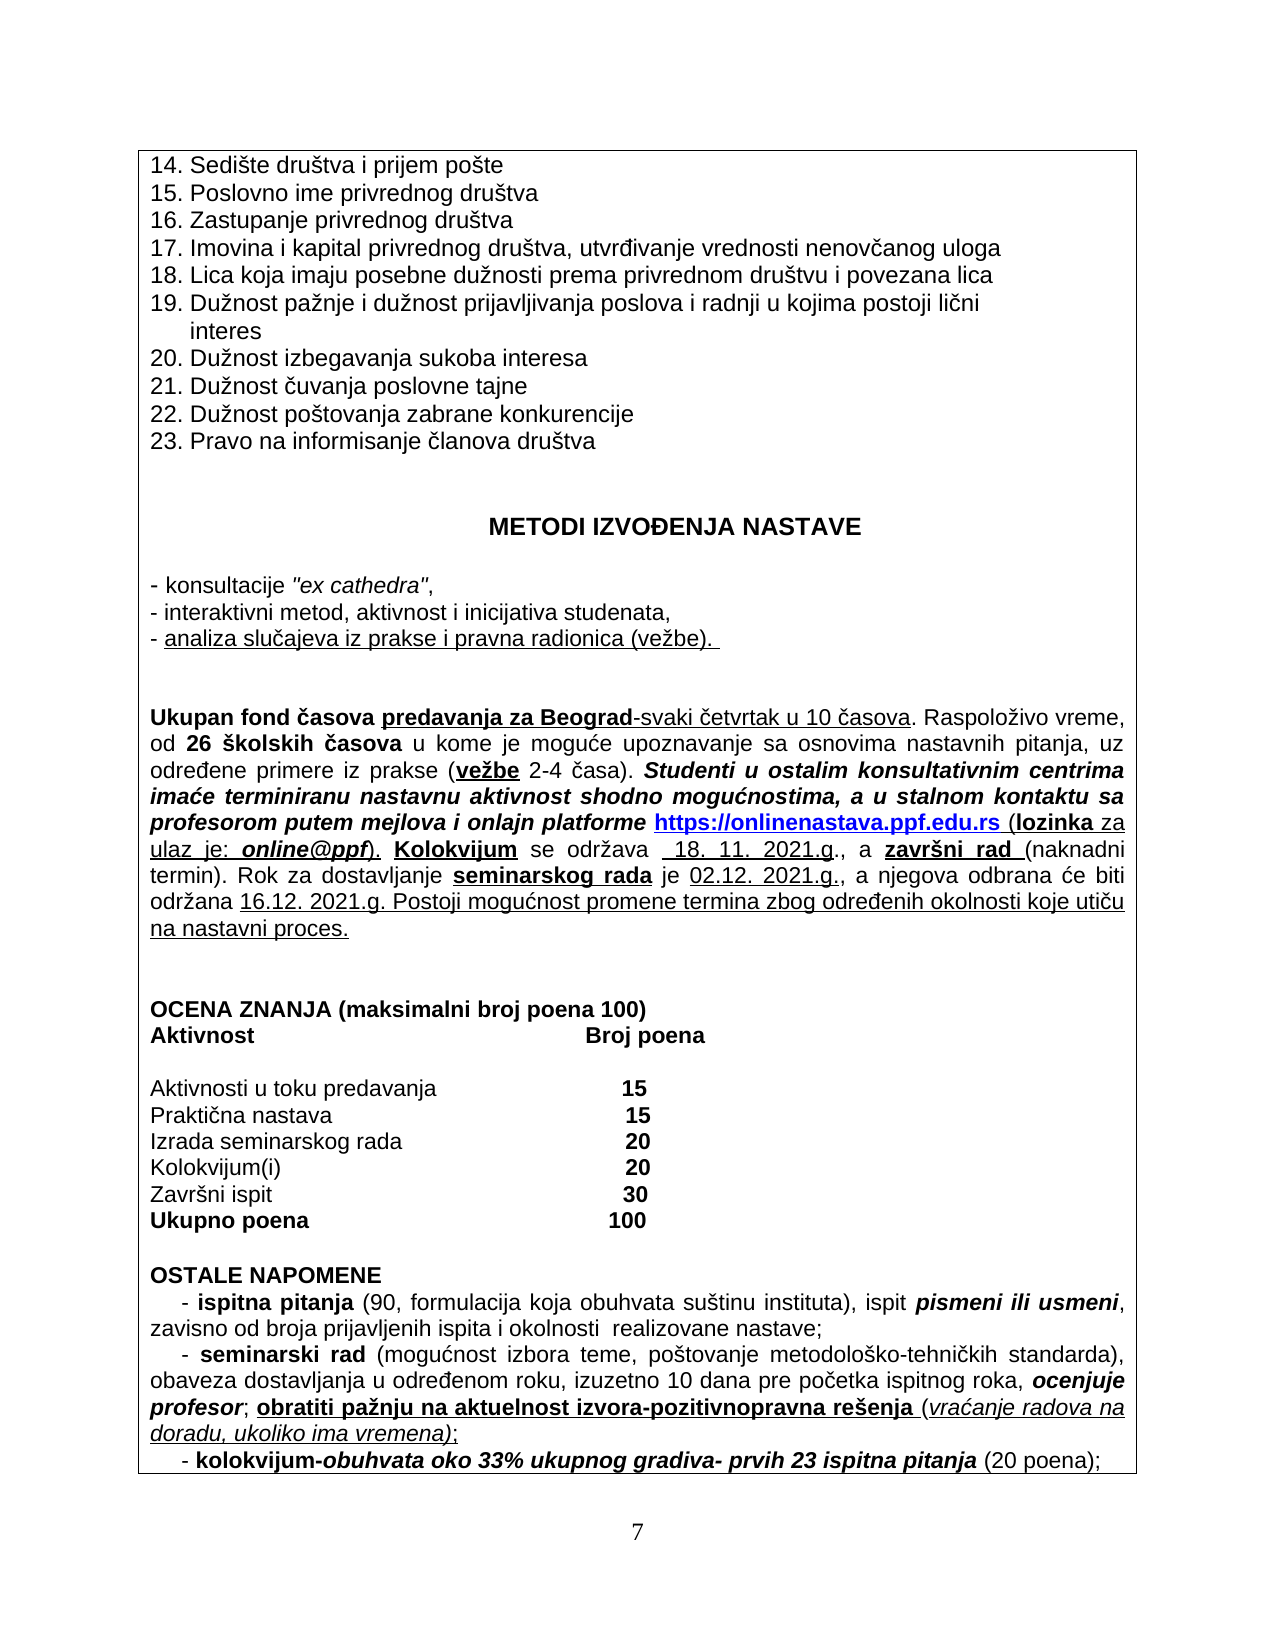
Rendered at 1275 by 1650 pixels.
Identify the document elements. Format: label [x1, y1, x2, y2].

table_cell [139, 151, 1136, 1473]
